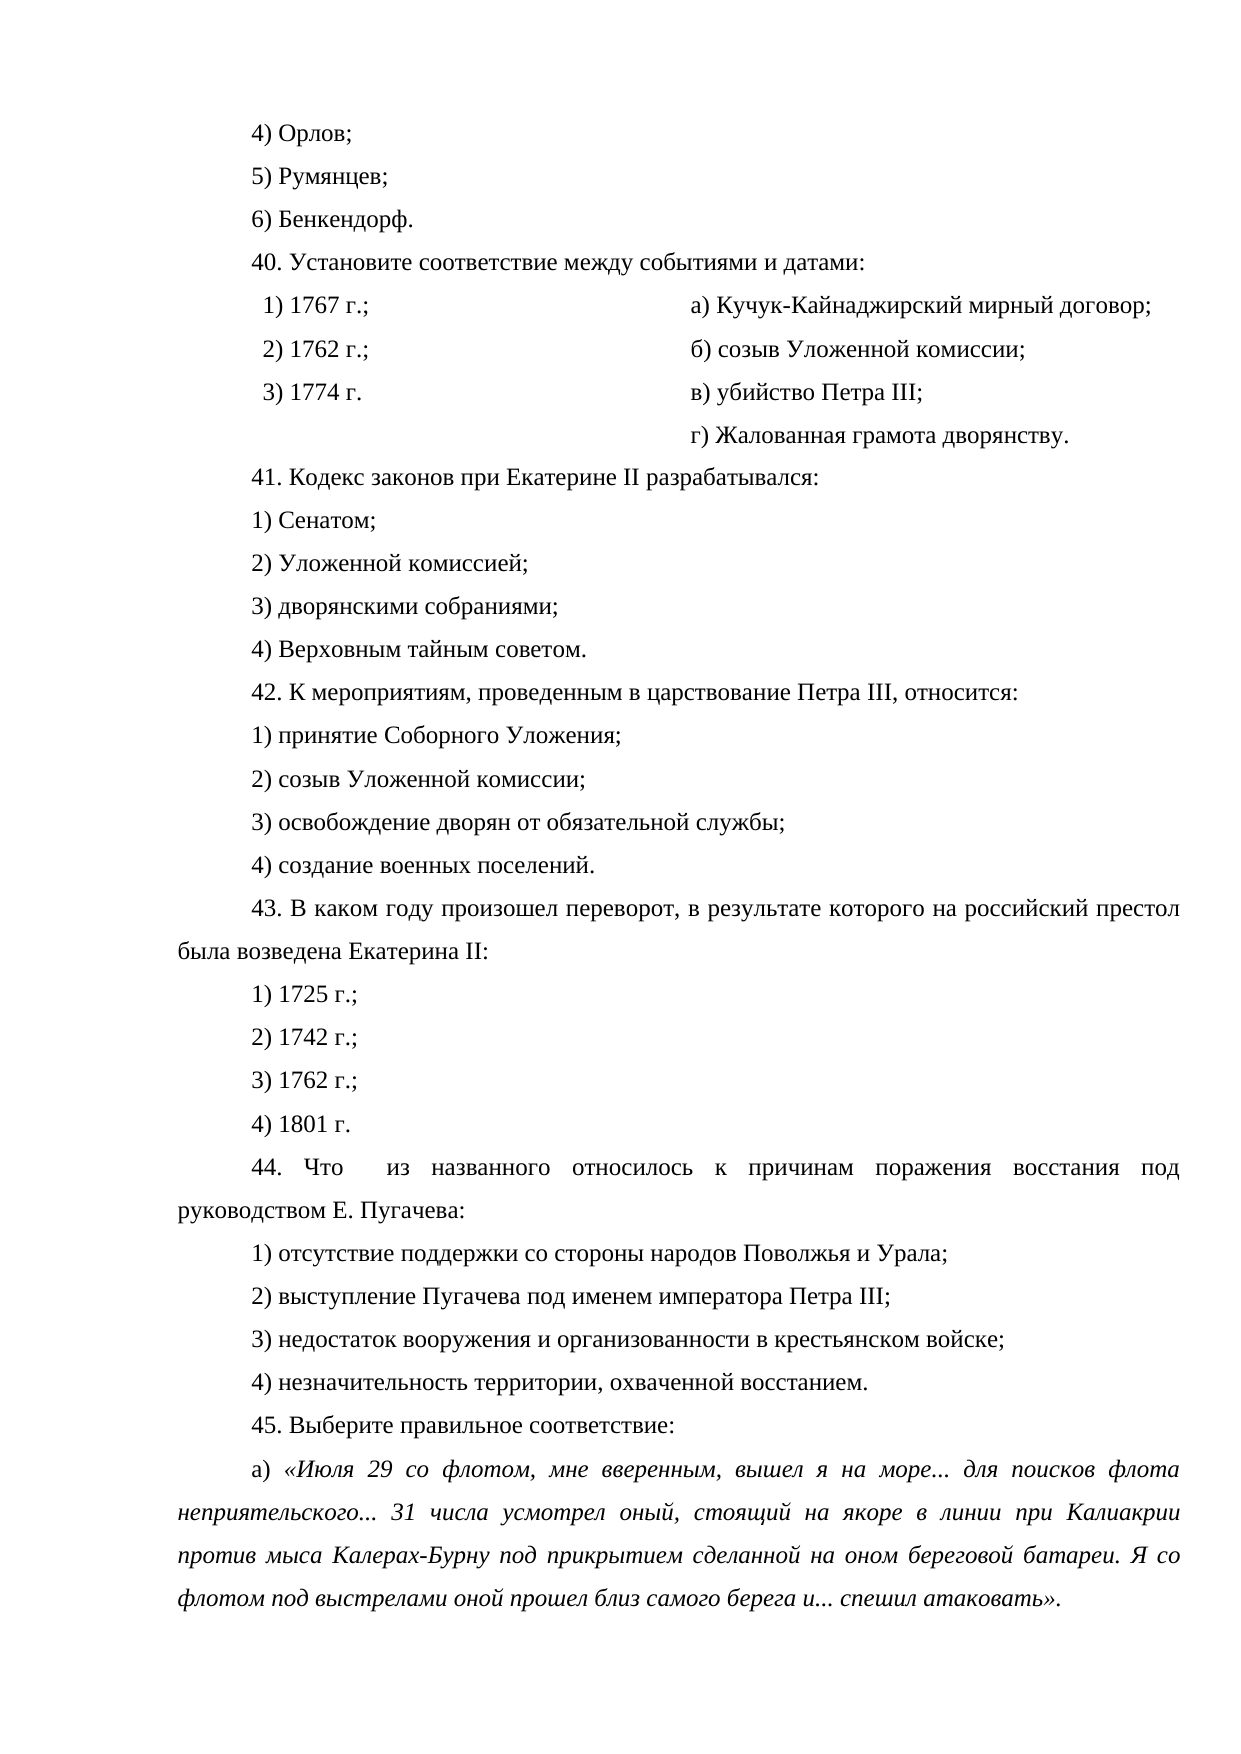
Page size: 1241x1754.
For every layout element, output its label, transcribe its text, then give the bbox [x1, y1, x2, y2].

list 1) Сенатом; [177, 505, 1181, 534]
list 40. Установите соответствие между событиями и датами: [177, 247, 1181, 276]
list 2) выступление Пугачева под именем императора Петра III; [177, 1281, 1181, 1310]
list 3) недостаток вооружения и организованности в крестьянском войске; [177, 1324, 1181, 1353]
list 4) Верховным тайным советом. [177, 634, 1181, 663]
table_header 1) 1767 г.; 2) 1762 г.; 3) 1774 г. [251, 291, 679, 462]
list 4) Орлов; [177, 118, 1181, 147]
list 3) 1762 г.; [177, 1066, 1181, 1094]
table_header а) Кучук-Кайнаджирский мирный договор; б) созыв Уложенной комиссии; в) убийство Петра III; г) Жалованная грамота дворянству. [679, 291, 1192, 462]
list 41. Кодекс законов при Екатерине II разрабатывался: [177, 462, 1181, 491]
list 42. К мероприятиям, проведенным в царствование Петра III, относится: [177, 677, 1181, 706]
list 3) дворянскими собраниями; [177, 591, 1181, 620]
list 44. Что из названного относилось к причинам поражения восстания под руководством Е. Пугачева: [177, 1152, 1181, 1224]
list 4) создание военных поселений. [177, 850, 1181, 879]
list 1) принятие Соборного Уложения; [177, 721, 1181, 749]
list 43. В каком году произошел переворот, в результате которого на российский престол была возведена Екатерина II: [177, 893, 1181, 965]
list 1) 1725 г.; [177, 979, 1181, 1008]
list 3) освобождение дворян от обязательной службы; [177, 807, 1181, 836]
list 2) 1742 г.; [177, 1022, 1181, 1051]
list 1) отсутствие поддержки со стороны народов Поволжья и Урала; [177, 1238, 1181, 1267]
list 45. Выберите правильное соответствие: [177, 1411, 1181, 1439]
list 5) Румянцев; [177, 161, 1181, 190]
list 6) Бенкендорф. [177, 204, 1181, 233]
list 2) созыв Уложенной комиссии; [177, 764, 1181, 792]
list 2) Уложенной комиссией; [177, 548, 1181, 577]
list а) «Июля 29 со флотом, мне вверенным, вышел я на море... для поисков флота неприятельского... 31 числа усмотрел оный, стоящий на якоре в линии при Калиакрии против мыса Калерах-Бурну под прикрытием сделанной на оном береговой батареи. Я со флотом под выстрелами оной прошел близ самого берега и... спешил атаковать». [177, 1454, 1181, 1612]
list 4) незначительность территории, охваченной восстанием. [177, 1367, 1181, 1396]
list 4) 1801 г. [177, 1109, 1181, 1137]
